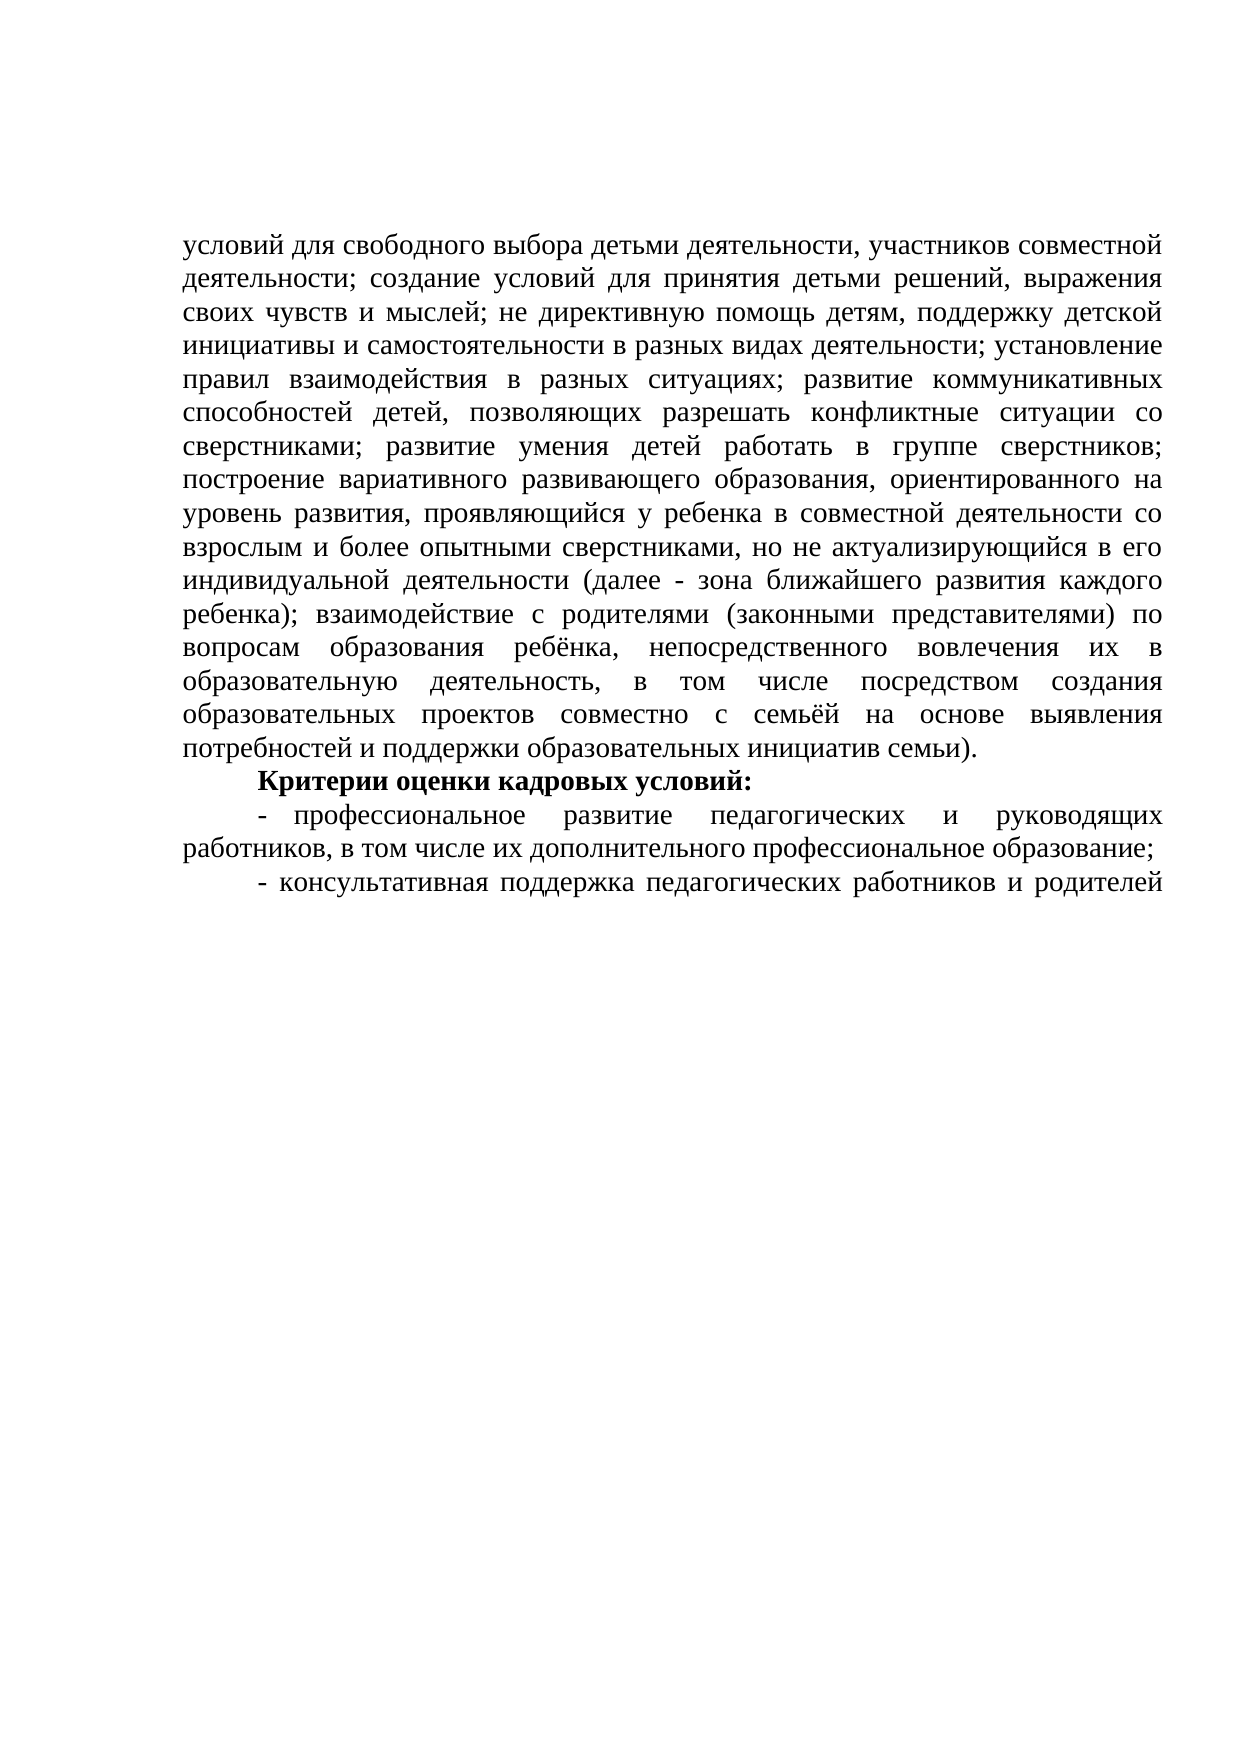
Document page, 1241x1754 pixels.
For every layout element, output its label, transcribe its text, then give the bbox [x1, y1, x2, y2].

list консультативная поддержка педагогических работников и родителей (законных представителей) по вопросам образования и охраны здоровья детей, в том числе инклюзивного образования; [182, 864, 1163, 898]
list профессиональное развитие педагогических и руководящих работников, в том числе их дополнительного профессиональное образование; [182, 797, 1163, 864]
list условия, необходимые для создания социальной ситуации развития детей, соответствующей специфике дошкольного возраста (обеспечение эмоционального благополучия через непосредственное общение с каждым ребенком; поддержку индивидуальности и инициативы детей через создание условий для свободного выбора детьми деятельности, участников совместной деятельности; создание условий для принятия детьми решений, выражения своих чувств и мыслей; не директивную помощь детям, поддержку детской инициативы и самостоятельности в разных видах деятельности; установление правил взаимодействия в разных ситуациях; развитие коммуникативных способностей детей, позволяющих разрешать конфликтные ситуации со сверстниками; развитие умения детей работать в группе сверстников; построение вариативного развивающего образования, ориентированного на уровень развития, проявляющийся у ребенка в совместной деятельности со взрослым и более опытными сверстниками, но не актуализирующийся в его индивидуальной деятельности (далее - зона ближайшего развития каждого ребенка); взаимодействие с родителями (законными представителями) по вопросам образования ребёнка, непосредственного вовлечения их в образовательную деятельность, в том числе посредством создания образовательных проектов совместно с семьёй на основе выявления потребностей и поддержки образовательных инициатив семьи). [182, 227, 1163, 763]
text Критерии оценки кадровых условий: [182, 763, 1163, 797]
